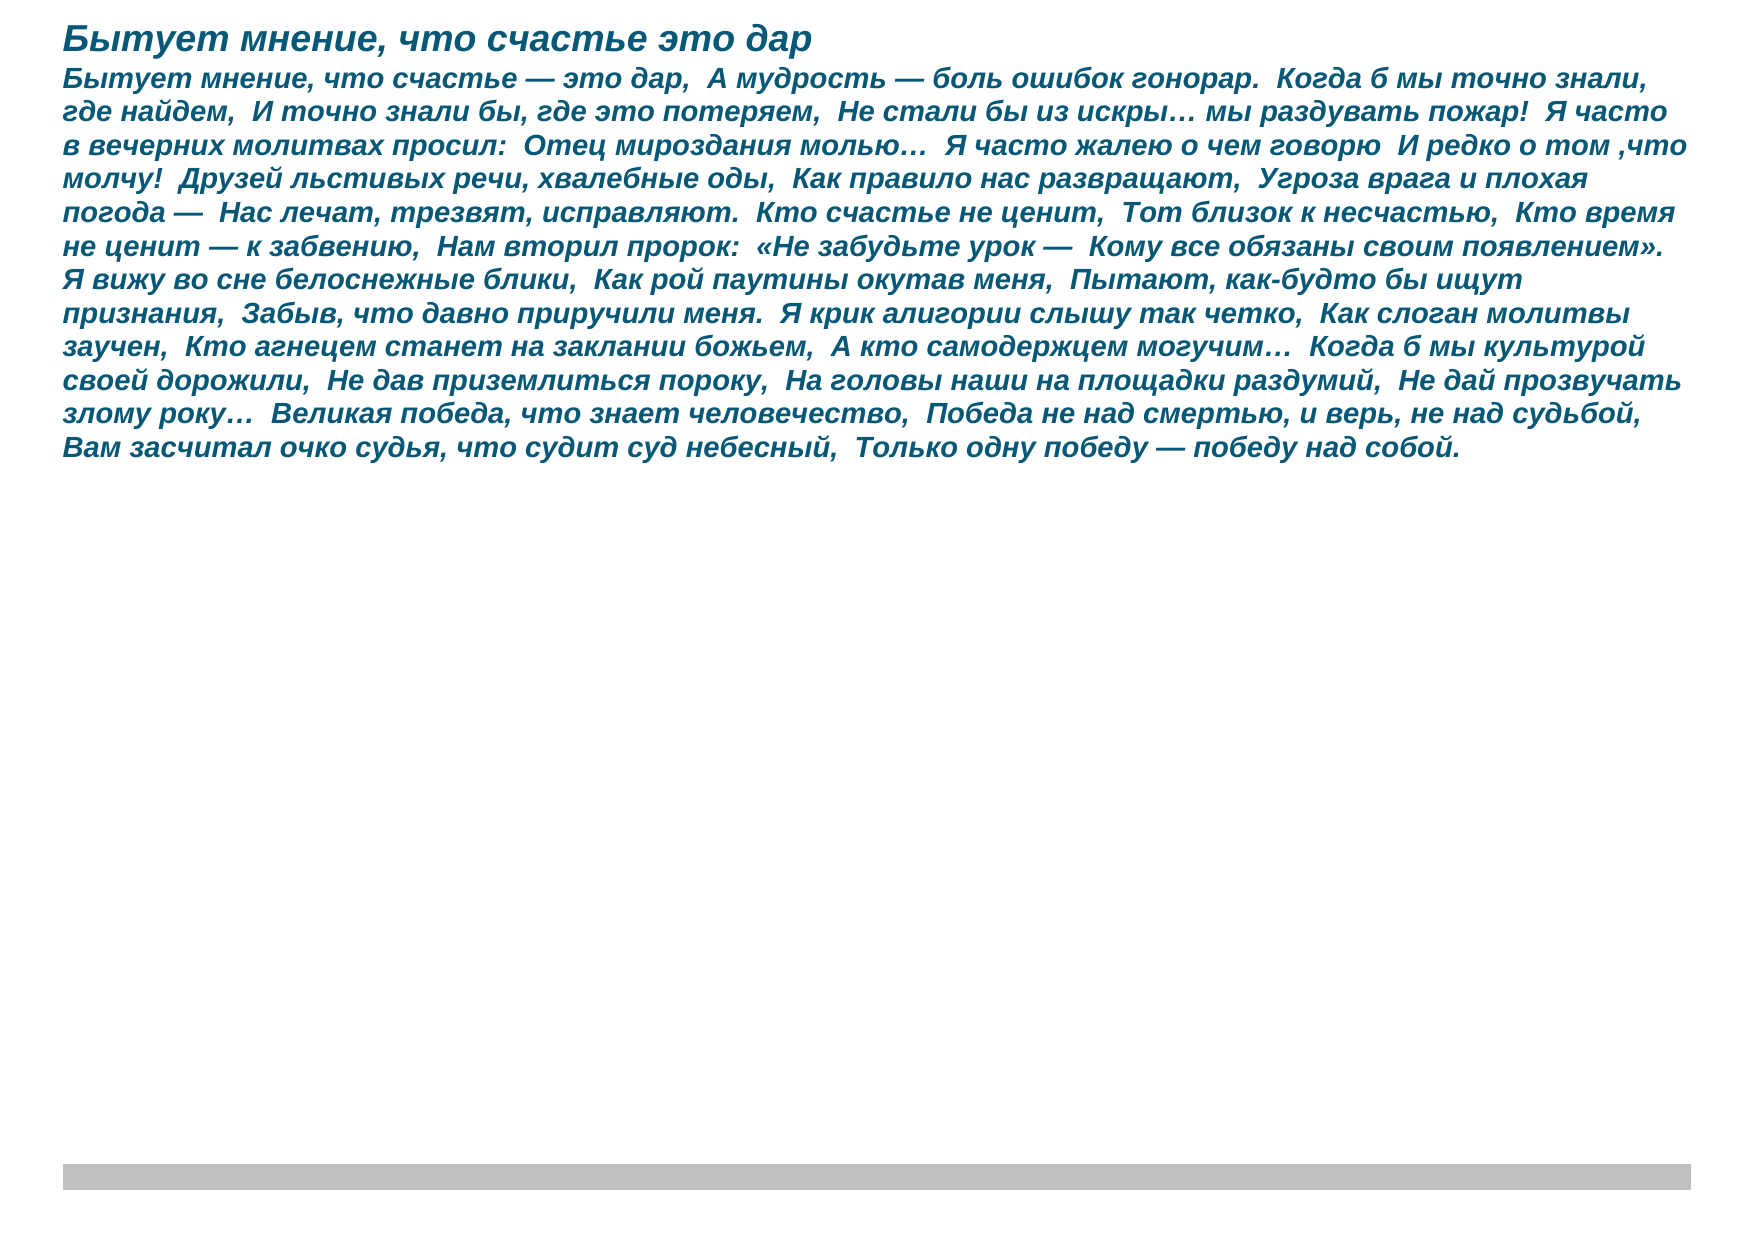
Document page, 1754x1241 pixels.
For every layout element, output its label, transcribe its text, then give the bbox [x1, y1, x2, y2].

subtitle Бытует мнение, что счастье это дар [62, 17, 1691, 60]
text Бытует мнение, что счастье — это дар, [62, 61, 1691, 463]
